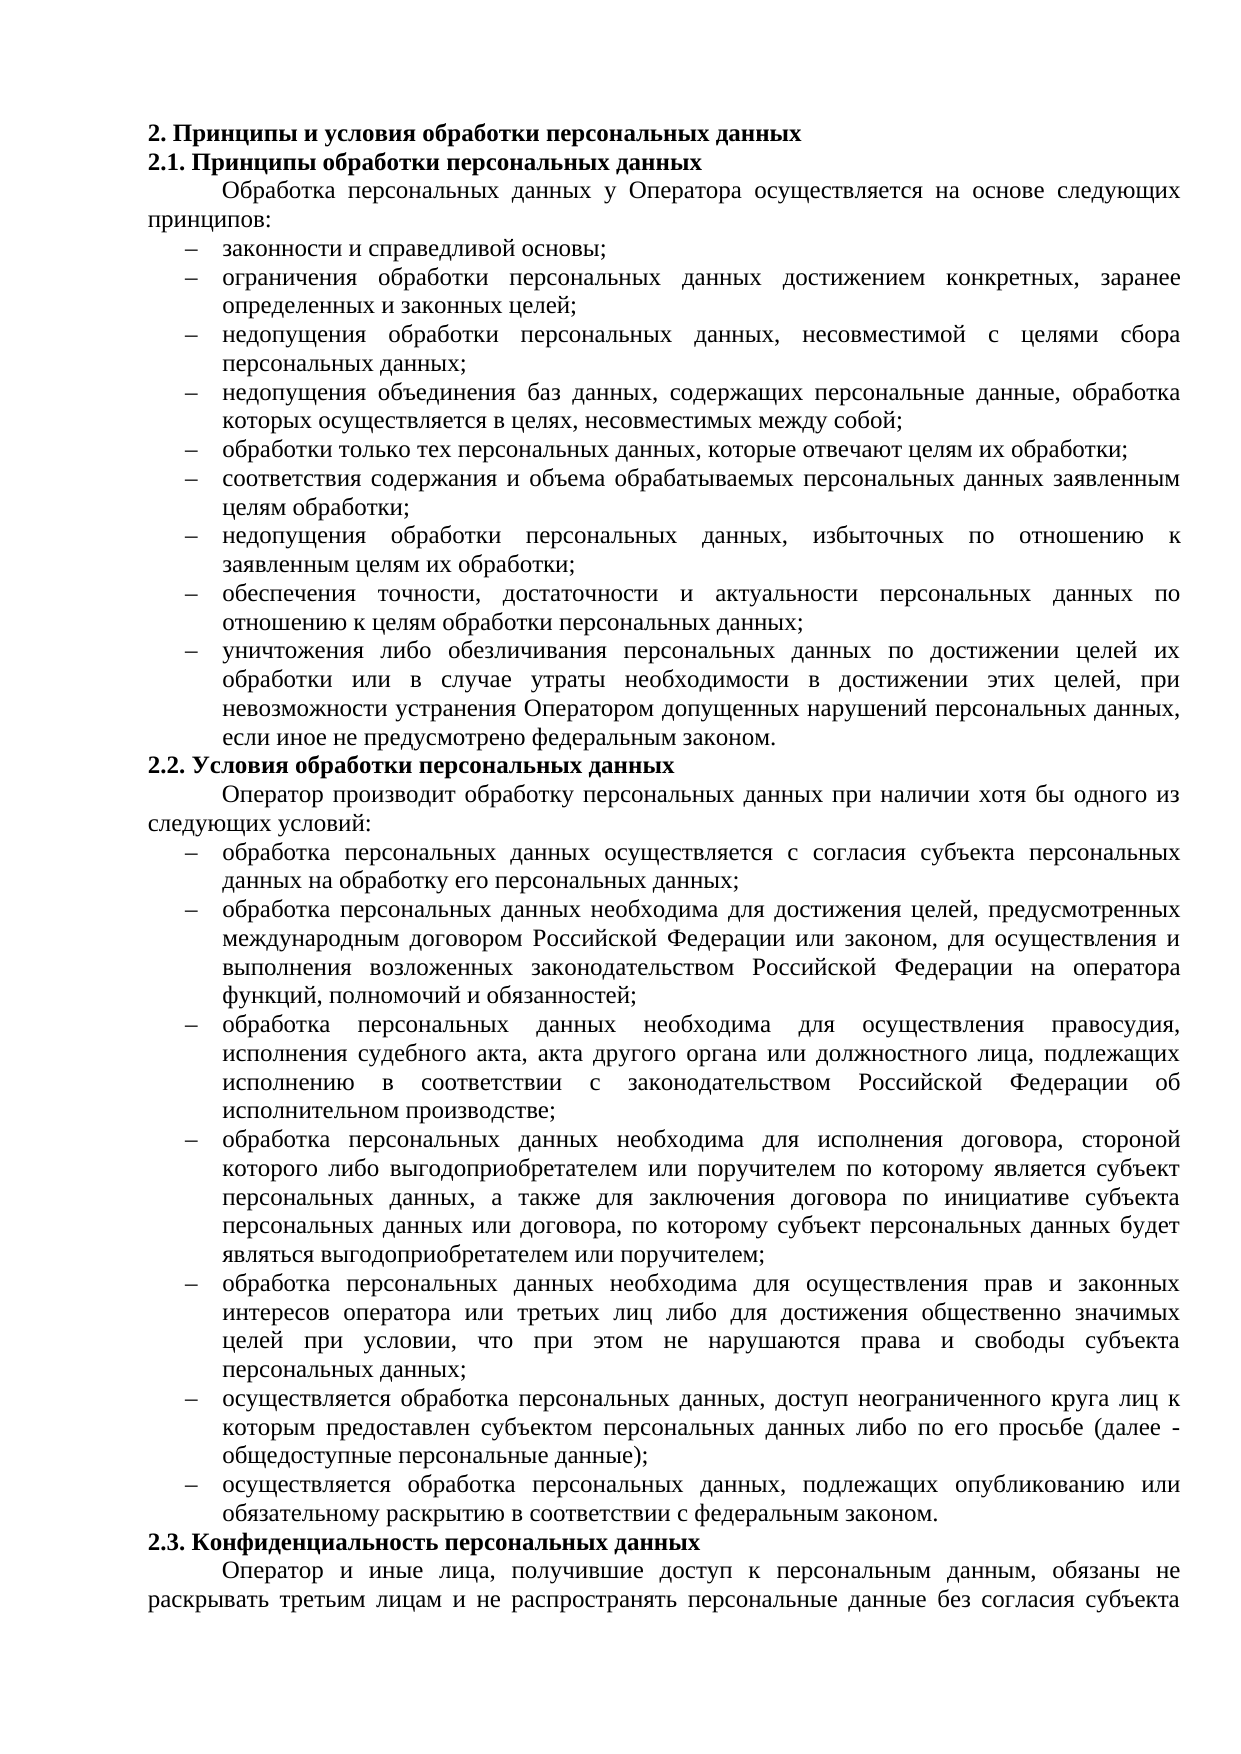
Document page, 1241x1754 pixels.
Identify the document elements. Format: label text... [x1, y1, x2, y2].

text 2.2. Условия обработки персональных данных [148, 751, 1181, 779]
list законности и справедливой основы; [185, 233, 1181, 262]
list осуществляется обработка персональных данных, подлежащих опубликованию или обязательному раскрытию в соответствии с федеральным законом. [185, 1469, 1181, 1527]
list обработки только тех персональных данных, которые отвечают целям их обработки; [185, 434, 1181, 463]
list недопущения объединения баз данных, содержащих персональные данные, обработка которых осуществляется в целях, несовместимых между собой; [185, 377, 1181, 434]
text 2. Принципы и условия обработки персональных данных [148, 118, 1181, 147]
list соответствия содержания и объема обрабатываемых персональных данных заявленным целям обработки; [185, 463, 1181, 521]
list недопущения обработки персональных данных, несовместимой с целями сбора персональных данных; [185, 319, 1181, 377]
list осуществляется обработка персональных данных, доступ неограниченного круга лиц к которым предоставлен субъектом персональных данных либо по его просьбе (далее - общедоступные персональные данные); [185, 1383, 1181, 1469]
list недопущения обработки персональных данных, избыточных по отношению к заявленным целям их обработки; [185, 521, 1181, 578]
text 2.3. Конфиденциальность персональных данных [148, 1527, 1181, 1556]
text 2.1. Принципы обработки персональных данных [148, 147, 1181, 176]
list обработка персональных данных необходима для достижения целей, предусмотренных международным договором Российской Федерации или законом, для осуществления и выполнения возложенных законодательством Российской Федерации на оператора функций, полномочий и обязанностей; [185, 894, 1181, 1009]
list уничтожения либо обезличивания персональных данных по достижении целей их обработки или в случае утраты необходимости в достижении этих целей, при невозможности устранения Оператором допущенных нарушений персональных данных, если иное не предусмотрено федеральным законом. [185, 636, 1181, 751]
list обработка персональных данных необходима для осуществления правосудия, исполнения судебного акта, акта другого органа или должностного лица, подлежащих исполнению в соответствии с законодательством Российской Федерации об исполнительном производстве; [185, 1009, 1181, 1124]
text Обработка персональных данных у Оператора осуществляется на основе следующих принципов: [148, 176, 1181, 233]
text Оператор производит обработку персональных данных при наличии хотя бы одного из следующих условий: [148, 779, 1181, 837]
list ограничения обработки персональных данных достижением конкретных, заранее определенных и законных целей; [185, 262, 1181, 319]
list обеспечения точности, достаточности и актуальности персональных данных по отношению к целям обработки персональных данных; [185, 578, 1181, 636]
list обработка персональных данных необходима для исполнения договора, стороной которого либо выгодоприобретателем или поручителем по которому является субъект персональных данных, а также для заключения договора по инициативе субъекта персональных данных или договора, по которому субъект персональных данных будет являться выгодоприобретателем или поручителем; [185, 1124, 1181, 1268]
list обработка персональных данных необходима для осуществления прав и законных интересов оператора или третьих лиц либо для достижения общественно значимых целей при условии, что при этом не нарушаются права и свободы субъекта персональных данных; [185, 1268, 1181, 1383]
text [148, 1556, 1181, 1613]
list обработка персональных данных осуществляется с согласия субъекта персональных данных на обработку его персональных данных; [185, 837, 1181, 894]
